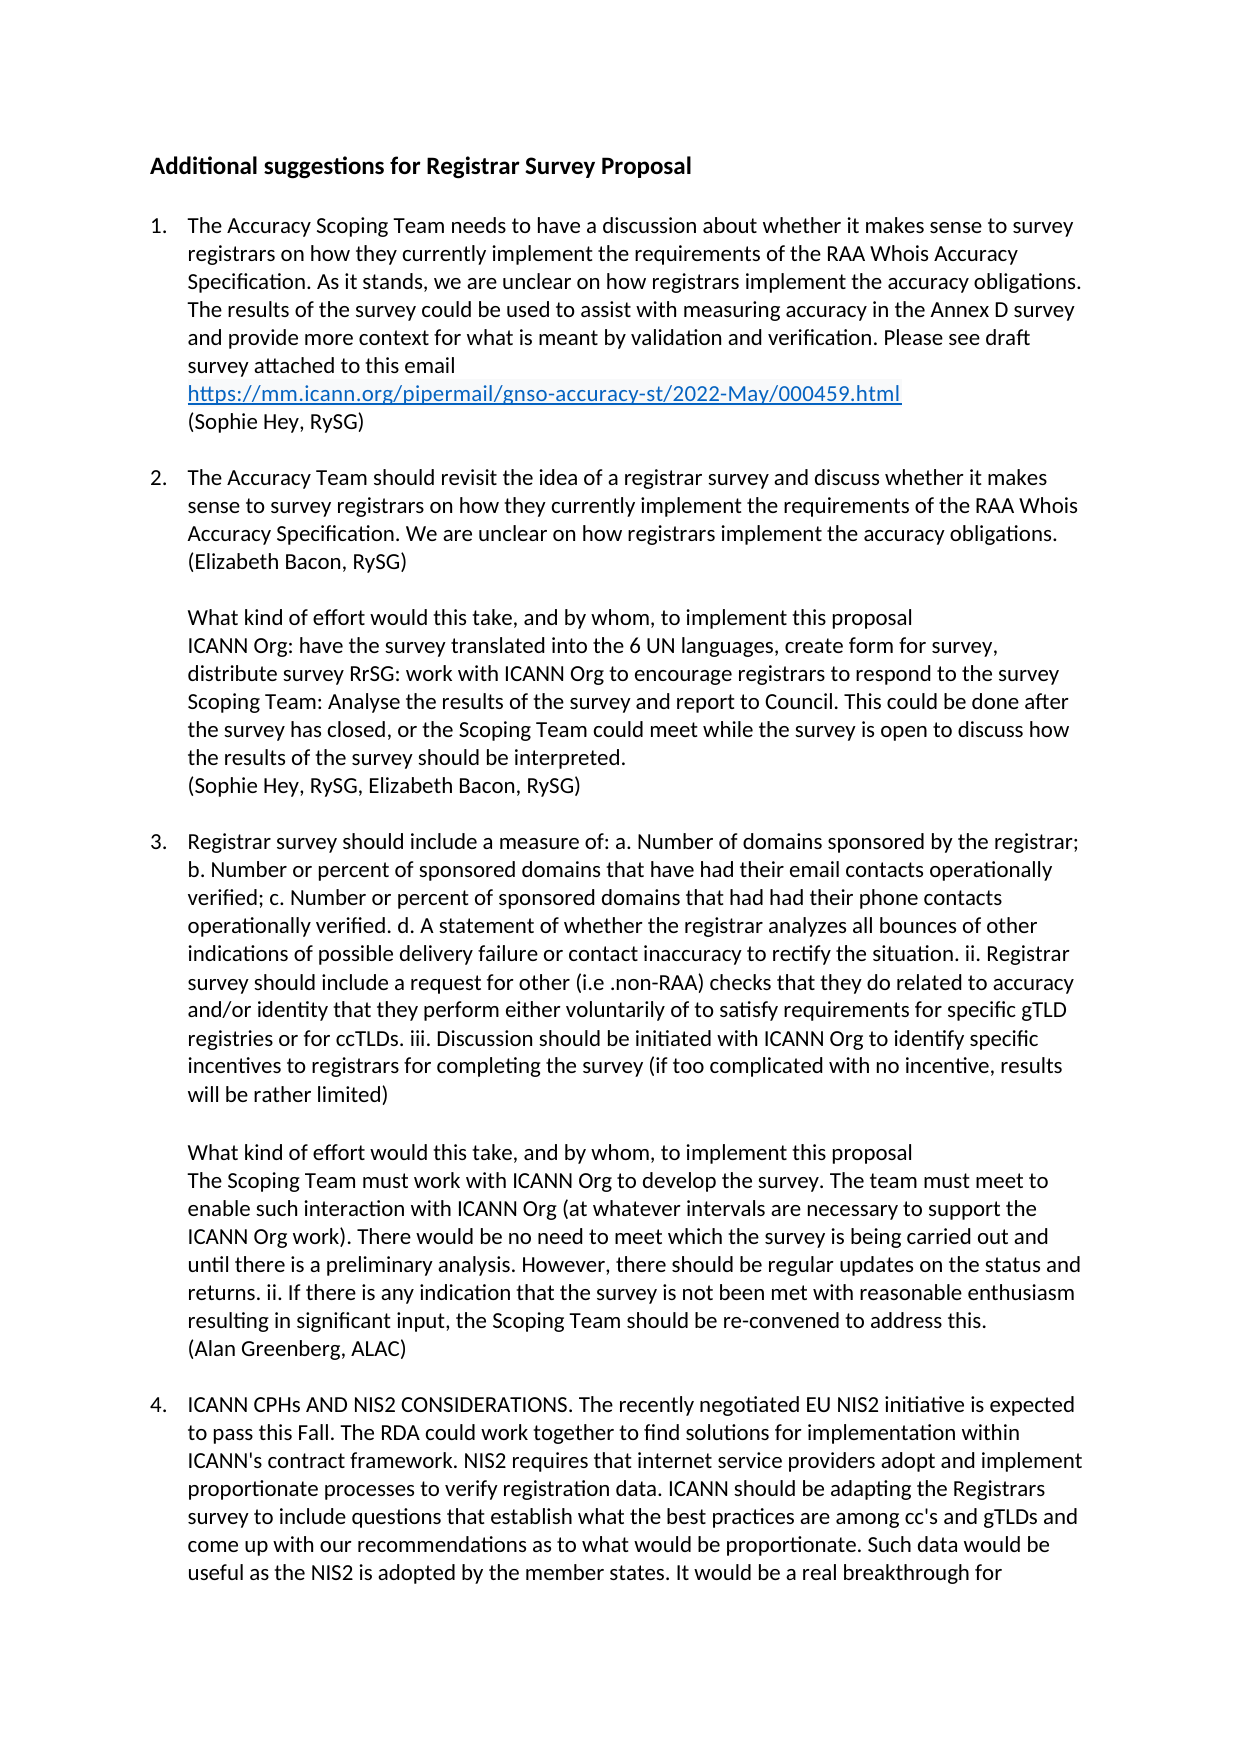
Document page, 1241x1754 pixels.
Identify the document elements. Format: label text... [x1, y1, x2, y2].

list What kind of effort would this take, and by whom, to implement this proposal [187, 1138, 1090, 1166]
text Additional suggestions for Registrar Survey Proposal [150, 150, 1090, 181]
list (Alan Greenberg, ALAC) [187, 1334, 1090, 1362]
list Registrar survey should include a measure of: a. Number of domains sponsored by the registrar; b. Number or percent of sponsored domains that have had their email contacts operationally verified; c. Number or percent of sponsored domains that had had their phone contacts operationally verified. d. A statement of whether the registrar analyzes all bounces of other indications of possible delivery failure or contact inaccuracy to rectify the situation. ii. Registrar survey should include a request for other (i.e .non-RAA) checks that they do related to accuracy and/or identity that they perform either voluntarily of to satisfy requirements for specific gTLD registries or for ccTLDs. iii. Discussion should be initiated with ICANN Org to identify specific incentives to registrars for completing the survey (if too complicated with no incentive, results will be rather limited) [150, 827, 1090, 1108]
list (Sophie Hey, RySG, Elizabeth Bacon, RySG) [187, 771, 1090, 799]
list The Accuracy Team should revisit the idea of a registrar survey and discuss whether it makes sense to survey registrars on how they currently implement the requirements of the RAA Whois Accuracy Specification. We are unclear on how registrars implement the accuracy obligations. [150, 463, 1090, 547]
list The Scoping Team must work with ICANN Org to develop the survey. The team must meet to enable such interaction with ICANN Org (at whatever intervals are necessary to support the ICANN Org work). There would be no need to meet which the survey is being carried out and until there is a preliminary analysis. However, there should be regular updates on the status and returns. ii. If there is any indication that the survey is not been met with reasonable enthusiasm resulting in significant input, the Scoping Team should be re-convened to address this. [187, 1166, 1090, 1334]
list ICANN Org: have the survey translated into the 6 UN languages, create form for survey, distribute survey RrSG: work with ICANN Org to encourage registrars to respond to the survey Scoping Team: Analyse the results of the survey and report to Council. This could be done after the survey has closed, or the Scoping Team could meet while the survey is open to discuss how the results of the survey should be interpreted. [187, 631, 1090, 771]
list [150, 1390, 1090, 1587]
list (Elizabeth Bacon, RySG) [187, 547, 1090, 575]
list (Sophie Hey, RySG) [187, 407, 1090, 435]
list What kind of effort would this take, and by whom, to implement this proposal [187, 603, 1090, 631]
list The Accuracy Scoping Team needs to have a discussion about whether it makes sense to survey registrars on how they currently implement the requirements of the RAA Whois Accuracy Specification. As it stands, we are unclear on how registrars implement the accuracy obligations. The results of the survey could be used to assist with measuring accuracy in the Annex D survey and provide more context for what is meant by validation and verification. Please see draft survey attached to this email https://mm.icann.org/pipermail/gnso-accuracy-st/2022-May/000459.html [150, 211, 1090, 407]
